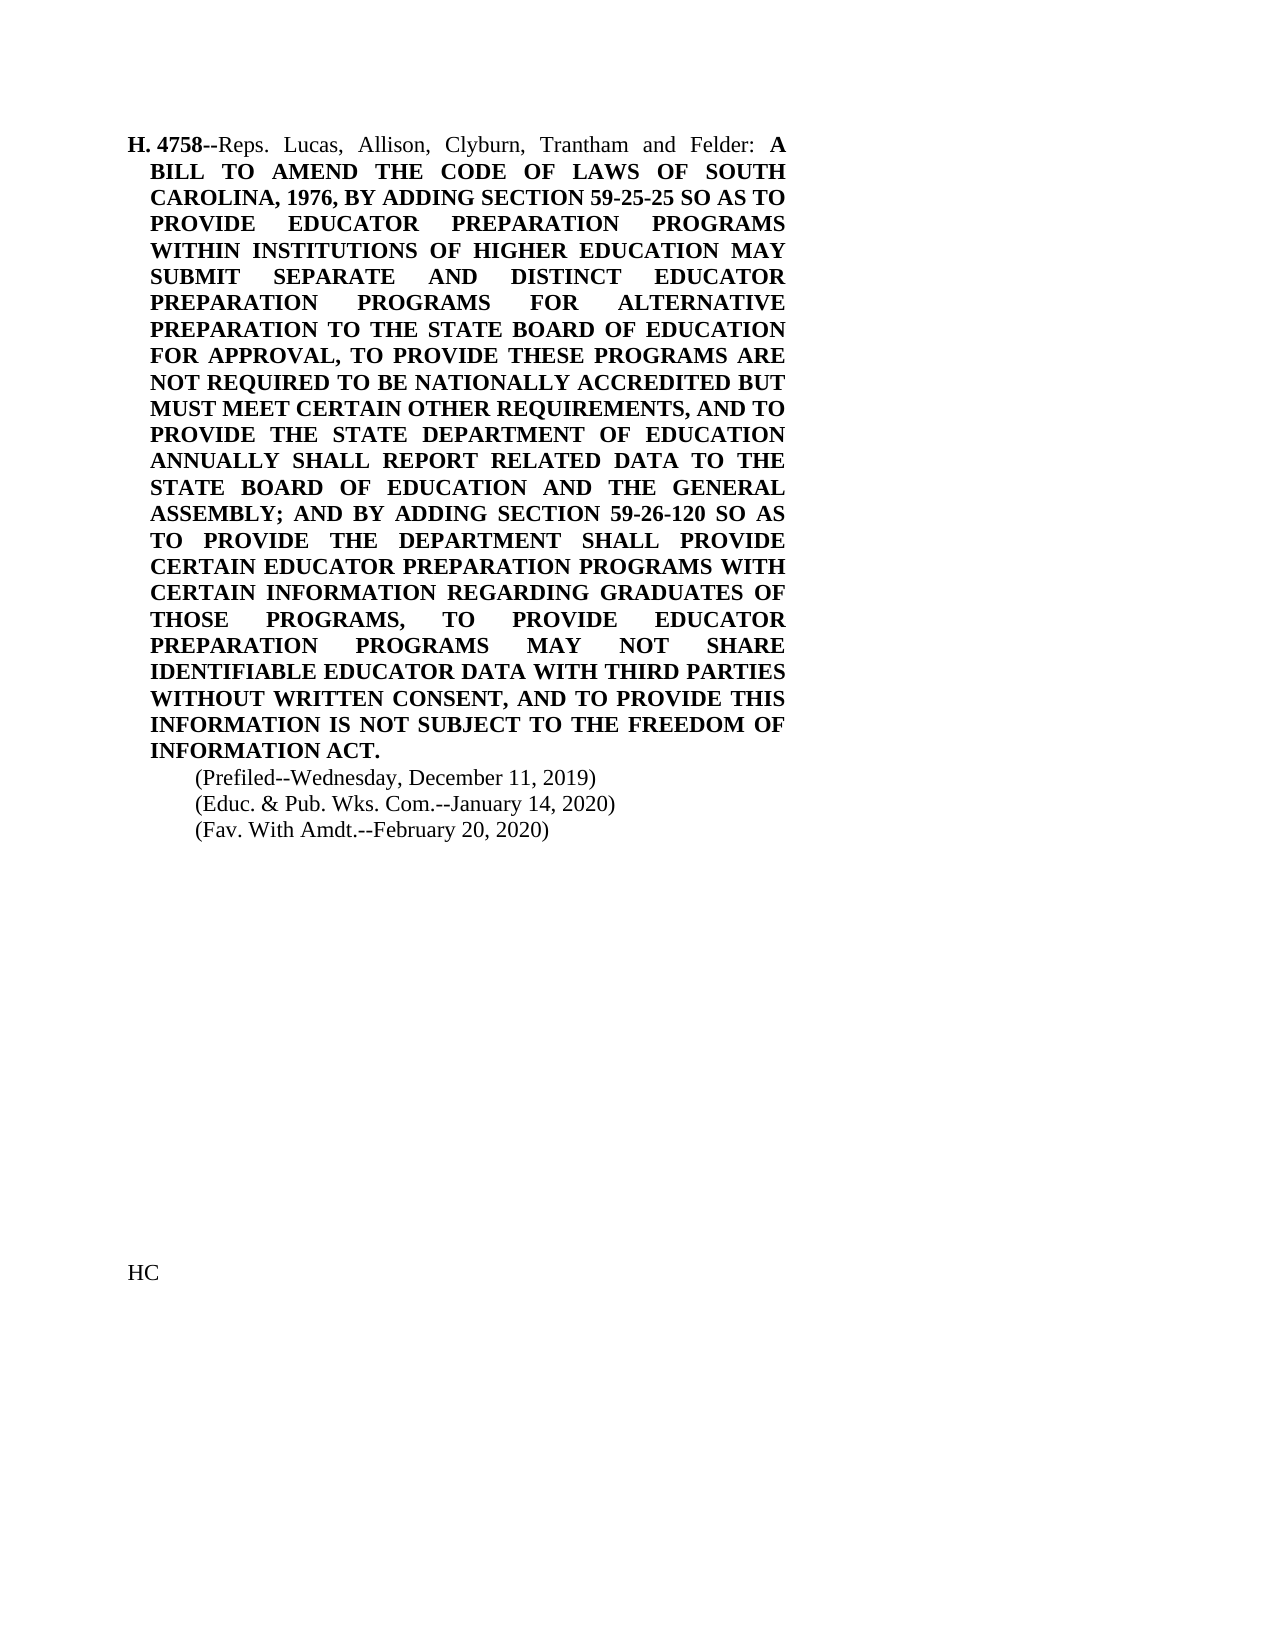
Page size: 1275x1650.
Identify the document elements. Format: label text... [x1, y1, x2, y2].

text (Prefiled--Wednesday, December 11, 2019) [195, 764, 786, 790]
text (Educ. & Pub. Wks. Com.--January 14, 2020) [195, 790, 786, 817]
text (Fav. With Amdt.--February 20, 2020) [195, 817, 786, 843]
text H. 4758--Reps. Lucas, Allison, Clyburn, Trantham and Felder: A BILL TO AMEND THE CODE OF LAWS OF SOUTH CAROLINA, 1976, BY ADDING SECTION 59-25-25 SO AS TO PROVIDE EDUCATOR PREPARATION PROGRAMS WITHIN INSTITUTIONS OF HIGHER EDUCATION MAY SUBMIT SEPARATE AND DISTINCT EDUCATOR PREPARATION PROGRAMS FOR ALTERNATIVE PREPARATION TO THE STATE BOARD OF EDUCATION FOR APPROVAL, TO PROVIDE THESE PROGRAMS ARE NOT REQUIRED TO BE NATIONALLY ACCREDITED BUT MUST MEET CERTAIN OTHER REQUIREMENTS, AND TO PROVIDE THE STATE DEPARTMENT OF EDUCATION ANNUALLY SHALL REPORT RELATED DATA TO THE STATE BOARD OF EDUCATION AND THE GENERAL ASSEMBLY; AND BY ADDING SECTION 59-26-120 SO AS TO PROVIDE THE DEPARTMENT SHALL PROVIDE CERTAIN EDUCATOR PREPARATION PROGRAMS WITH CERTAIN INFORMATION REGARDING GRADUATES OF THOSE PROGRAMS, TO PROVIDE EDUCATOR PREPARATION PROGRAMS MAY NOT SHARE IDENTIFIABLE EDUCATOR DATA WITH THIRD PARTIES WITHOUT WRITTEN CONSENT, AND TO PROVIDE THIS INFORMATION IS NOT SUBJECT TO THE FREEDOM OF INFORMATION ACT. [127, 131, 786, 764]
